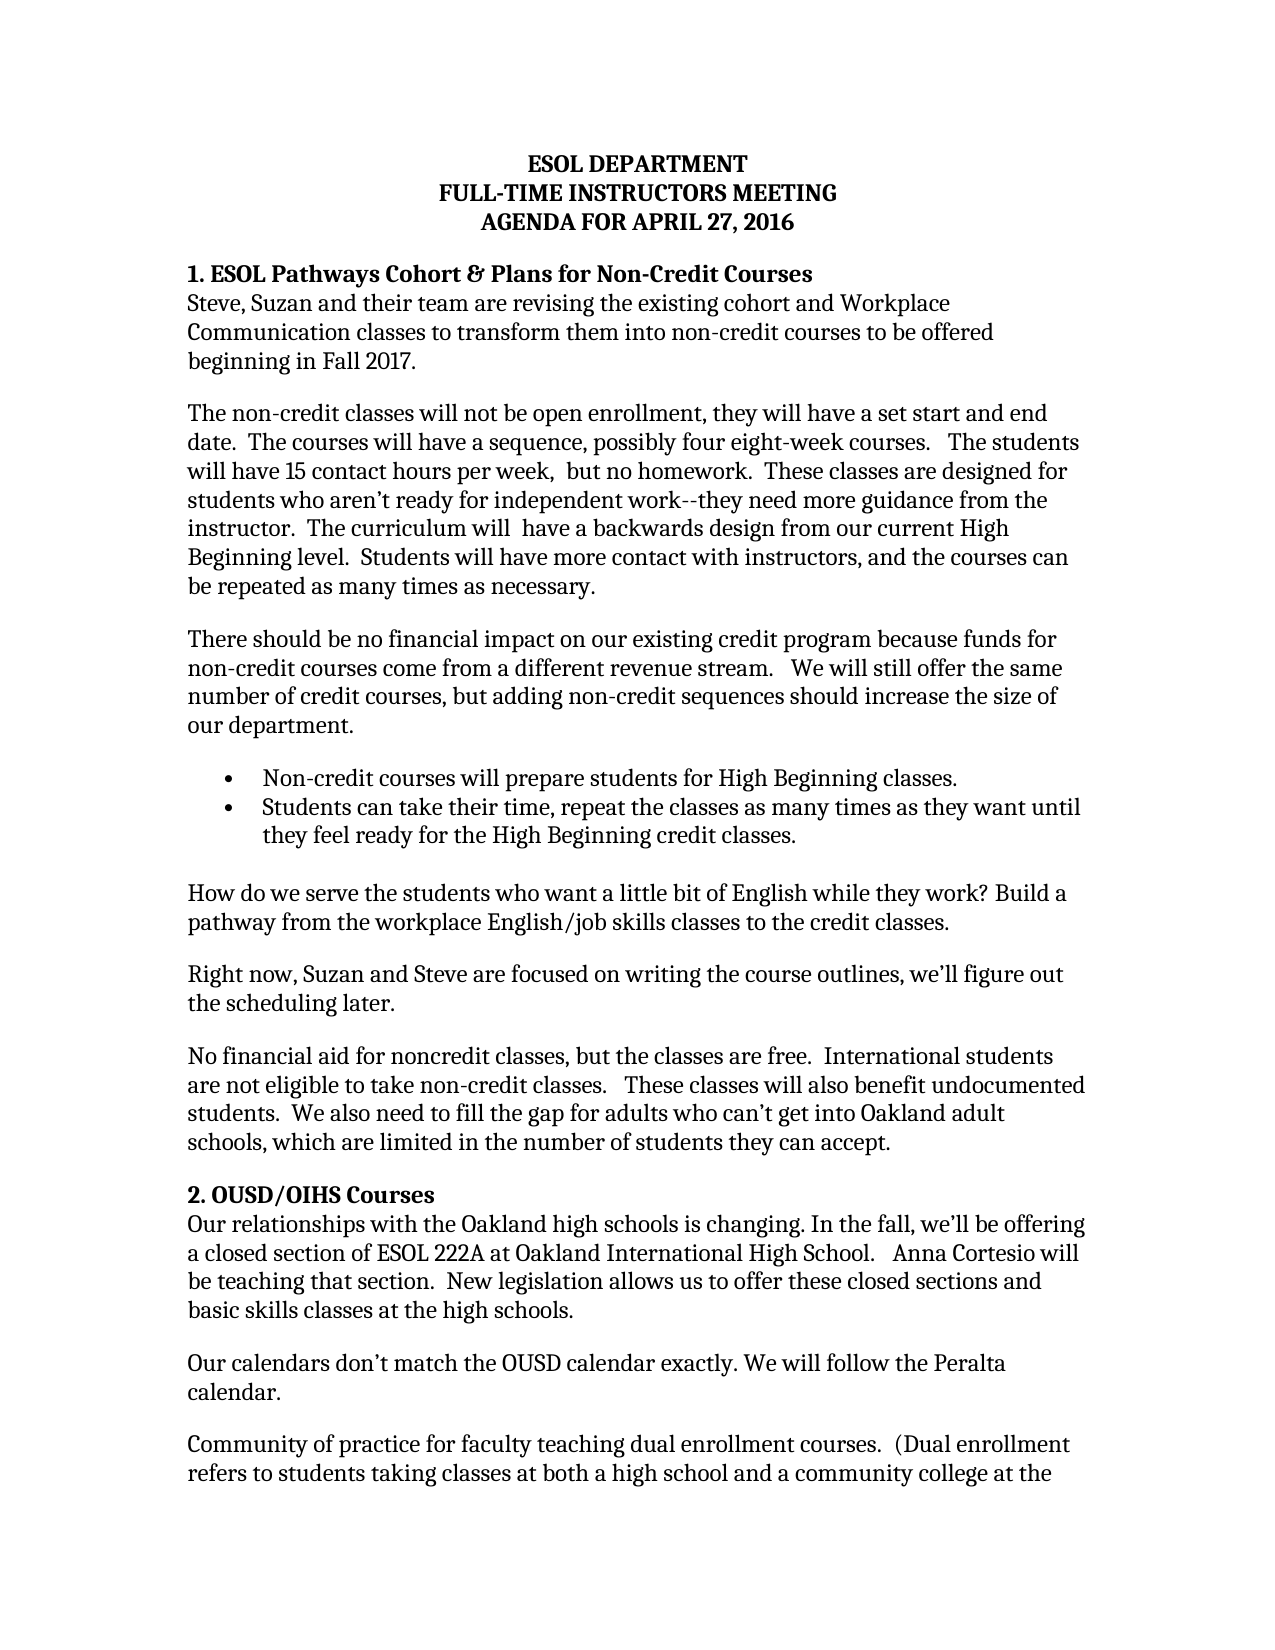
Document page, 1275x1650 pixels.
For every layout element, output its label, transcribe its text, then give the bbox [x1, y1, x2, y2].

list Non-credit courses will prepare students for High Beginning classes. [225, 764, 1087, 792]
text AGENDA FOR APRIL 27, 2016 [187, 207, 1087, 236]
text Our relationships with the Oakland high schools is changing. In the fall, we’ll be offering a closed section of ESOL 222A at Oakland International High School. Anna Cortesio will be teaching that section. New legislation allows us to offer these closed sections and basic skills classes at the high schools. [187, 1210, 1087, 1325]
text Steve, Suzan and their team are revising the existing cohort and Workplace Communication classes to transform them into non-credit courses to be offered beginning in Fall 2017. [187, 289, 1087, 375]
text The non-credit classes will not be open enrollment, they will have a set start and end date. The courses will have a sequence, possibly four eight-week courses. The students will have 15 contact hours per week, but no homework. These classes are designed for students who aren’t ready for independent work--they need more guidance from the instructor. The curriculum will have a backwards design from our current High Beginning level. Students will have more contact with instructors, and the courses can be repeated as many times as necessary. [187, 399, 1087, 601]
text There should be no financial impact on our existing credit program because funds for non-credit courses come from a different revenue stream. We will still offer the same number of credit courses, but adding non-credit sequences should increase the size of our department. [187, 625, 1087, 740]
text 1. ESOL Pathways Cohort & Plans for Non-Credit Courses [187, 260, 1087, 289]
text Our calendars don’t match the OUSD calendar exactly. We will follow the Peralta calendar. [187, 1349, 1087, 1406]
text Right now, Suzan and Steve are focused on writing the course outlines, we’ll figure out the scheduling later. [187, 960, 1087, 1018]
list Students can take their time, repeat the classes as many times as they want until they feel ready for the High Beginning credit classes. [225, 792, 1087, 850]
text How do we serve the students who want a little bit of English while they work? Build a pathway from the workplace English/job skills classes to the credit classes. [187, 850, 1087, 936]
text No financial aid for noncredit classes, but the classes are free. International students are not eligible to take non-credit classes. These classes will also benefit undocumented students. We also need to fill the gap for adults who can’t get into Oakland adult schools, which are limited in the number of students they can accept. [187, 1042, 1087, 1157]
text 2. OUSD/OIHS Courses [187, 1181, 1087, 1210]
text ESOL DEPARTMENT [187, 150, 1087, 179]
text FULL-TIME INSTRUCTORS MEETING [187, 179, 1087, 207]
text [187, 1430, 1087, 1488]
